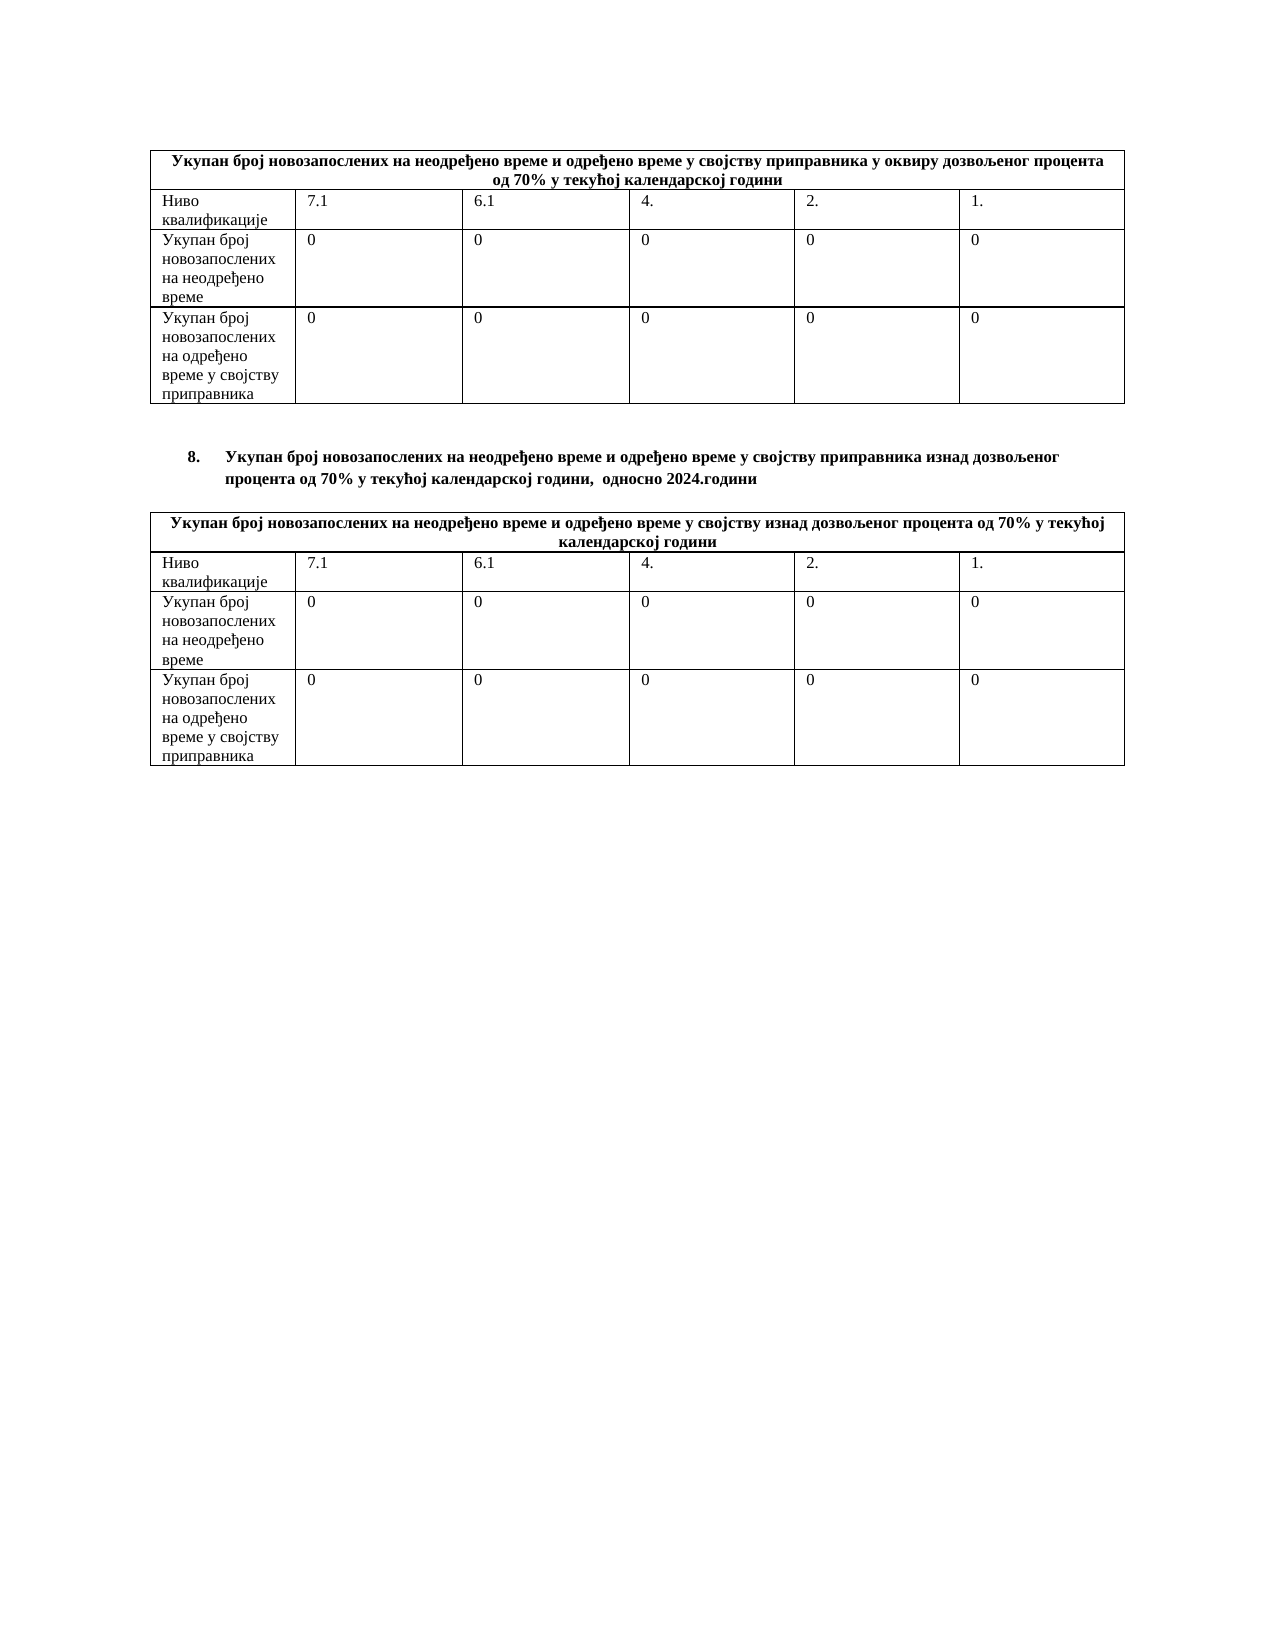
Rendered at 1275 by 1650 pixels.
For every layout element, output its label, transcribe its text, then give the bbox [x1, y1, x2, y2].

table_cell Ниво квалификације [151, 190, 295, 229]
table_cell 0 [296, 592, 462, 668]
table_cell 4. [630, 553, 794, 591]
table_cell Укупан број новозапослених на одређено време у својству приправника [151, 670, 295, 765]
table_cell 1. [960, 190, 1124, 229]
table_cell 0 [630, 308, 794, 403]
table_cell 0 [296, 670, 462, 765]
table_cell 0 [296, 230, 462, 306]
table_cell Укупан број новозапослених на одређено време у својству приправника [151, 308, 295, 403]
table_cell Укупан број новозапослених на неодређено време [151, 592, 295, 668]
table_cell 2. [795, 553, 959, 591]
table_cell 4. [630, 190, 794, 229]
table_header Укупан број новозапослених на неодређено време и одређено време у својству приправника у оквиру дозвољеног процента од 70% у текућој календарској години [151, 151, 1124, 189]
table_cell 0 [630, 670, 794, 765]
table_cell 7.1 [296, 553, 462, 591]
table_cell 0 [960, 592, 1124, 668]
table_cell 0 [960, 308, 1124, 403]
table_cell 0 [795, 230, 959, 306]
table_cell 0 [296, 308, 462, 403]
table_cell 0 [630, 592, 794, 668]
table_cell 2. [795, 190, 959, 229]
table_cell 0 [960, 230, 1124, 306]
table_cell 6.1 [463, 190, 629, 229]
table_cell 0 [795, 670, 959, 765]
table_cell 0 [463, 670, 629, 765]
table_cell 0 [795, 592, 959, 668]
table_cell 0 [960, 670, 1124, 765]
table_cell Укупан број новозапослених на неодређено време [151, 230, 295, 306]
table_cell 7.1 [296, 190, 462, 229]
table_cell 0 [795, 308, 959, 403]
table_cell 0 [463, 592, 629, 668]
table_cell 0 [463, 230, 629, 306]
table_cell 0 [630, 230, 794, 306]
table_cell Ниво квалификације [151, 553, 295, 591]
table_header Укупан број новозапослених на неодређено време и одређено време у својству изнад дозвољеног процента од 70% у текућој календарској години [151, 513, 1124, 551]
table_cell 0 [463, 308, 629, 403]
table_cell 1. [960, 553, 1124, 591]
table_cell 6.1 [463, 553, 629, 591]
list Укупан број новозапослених на неодређено време и одређено време у својству приправника изнад дозвољеног процента од 70% у текућој календарској години, односно 2024.години [187, 447, 1125, 488]
